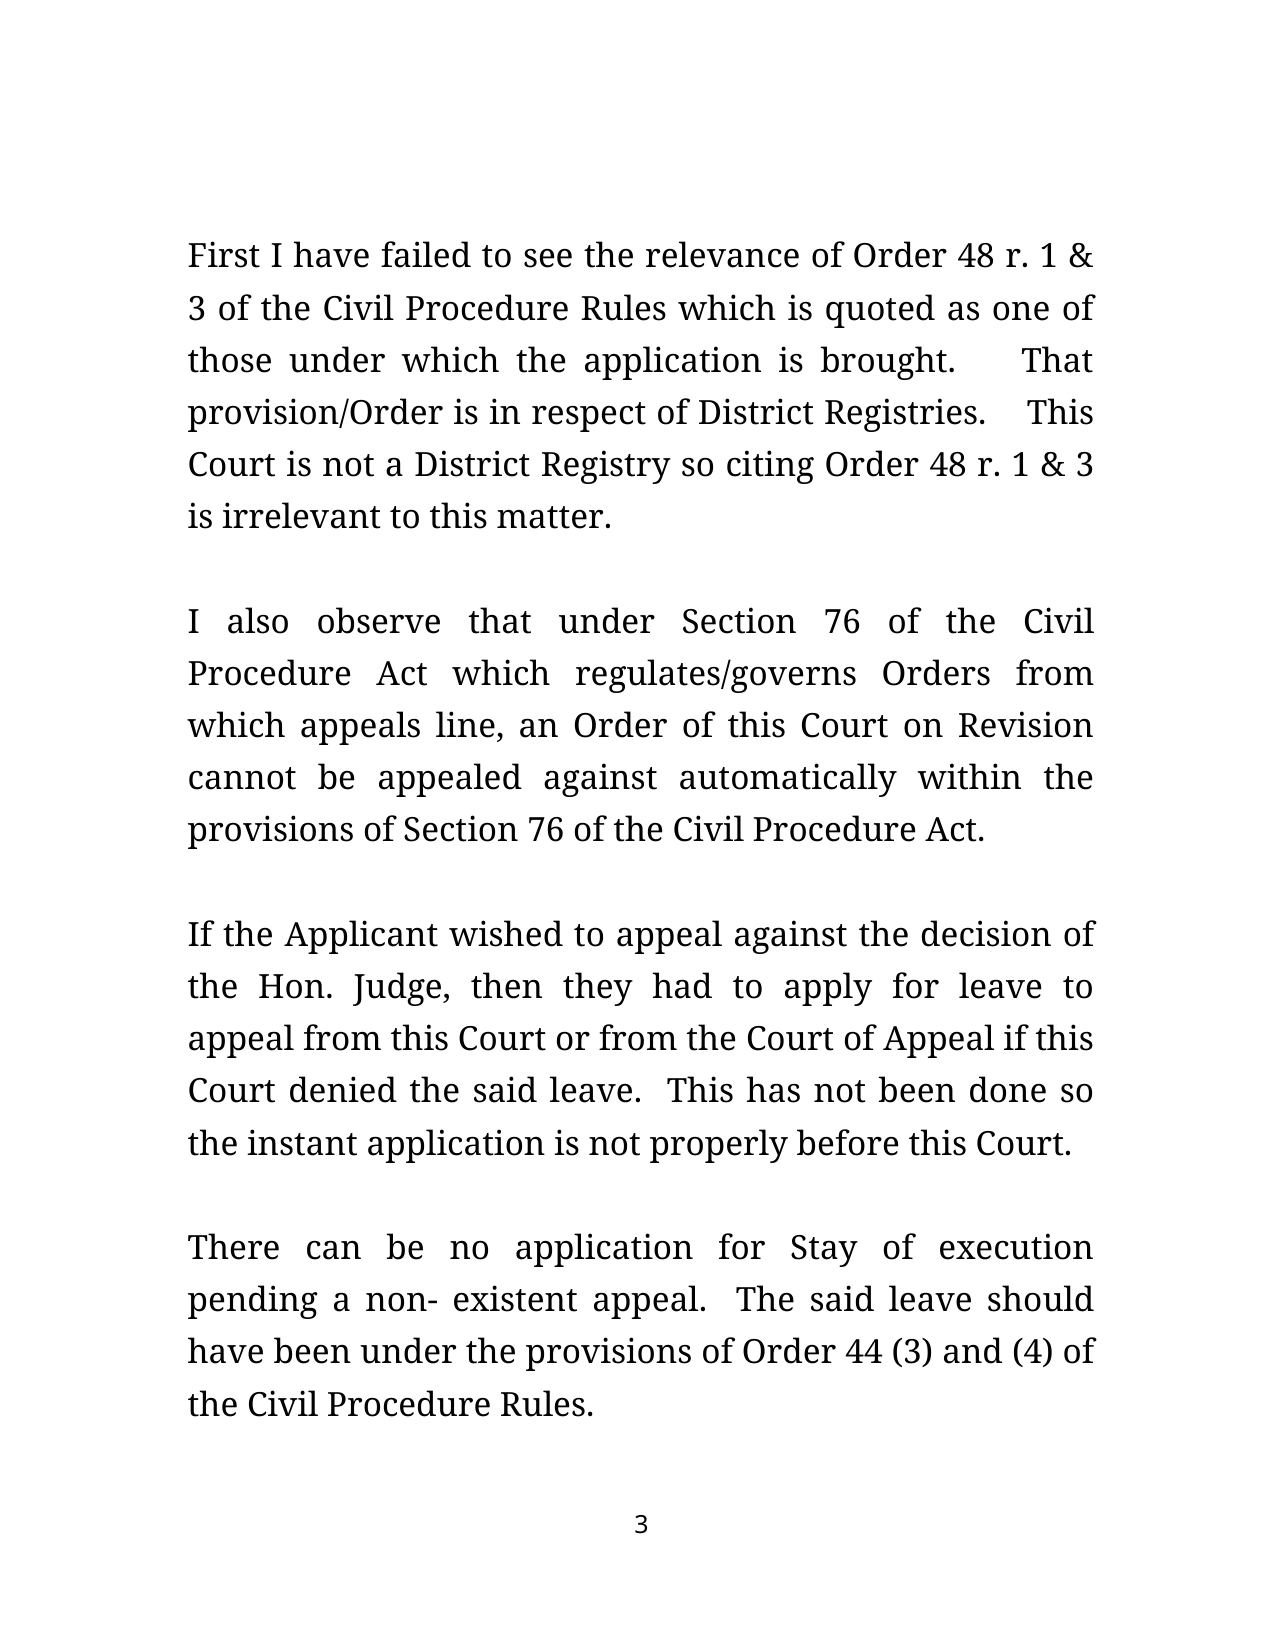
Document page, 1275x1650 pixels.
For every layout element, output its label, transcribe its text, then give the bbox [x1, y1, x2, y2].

text I also observe that under Section 76 of the Civil Procedure Act which regulates/governs Orders from which appeals line, an Order of this Court on Revision cannot be appealed against automatically within the provisions of Section 76 of the Civil Procedure Act. [187, 597, 1095, 852]
text First I have failed to see the relevance of Order 48 r. 1 & 3 of the Civil Procedure Rules which is quoted as one of those under which the application is brought. That provision/Order is in respect of District Registries. This Court is not a District Registry so citing Order 48 r. 1 & 3 is irrelevant to this matter. [187, 232, 1095, 538]
text If the Applicant wished to appeal against the decision of the Hon. Judge, then they had to apply for leave to appeal from this Court or from the Court of Appeal if this Court denied the said leave. This has not been done so the instant application is not properly before this Court. [187, 911, 1095, 1165]
text There can be no application for Stay of execution pending a non- existent appeal. The said leave should have been under the provisions of Order 44 (3) and (4) of the Civil Procedure Rules. [187, 1224, 1095, 1426]
